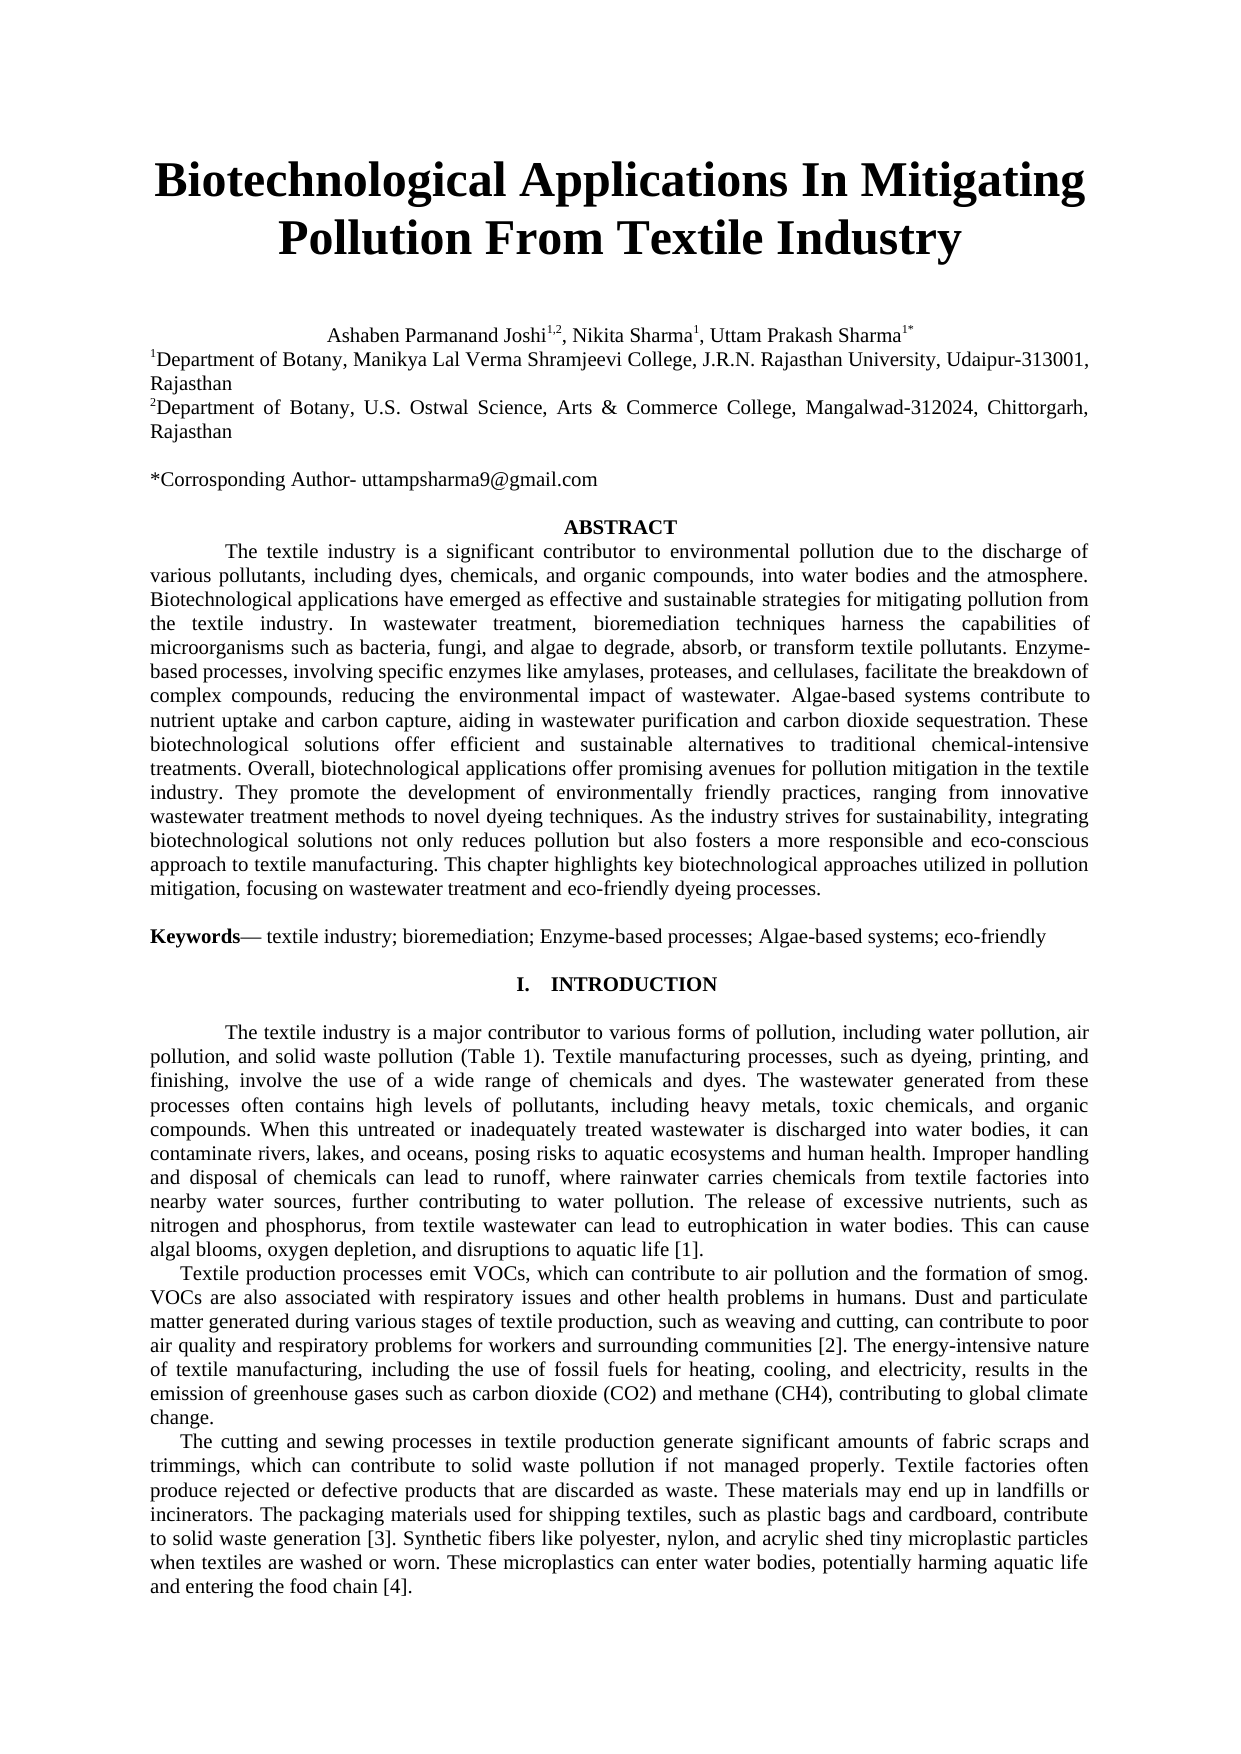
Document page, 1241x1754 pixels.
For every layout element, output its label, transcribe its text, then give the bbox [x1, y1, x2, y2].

title Biotechnological Applications In Mitigating Pollution From Textile Industry [150, 150, 1090, 265]
text The textile industry is a significant contributor to environmental pollution due to the discharge of various pollutants, including dyes, chemicals, and organic compounds, into water bodies and the atmosphere. Biotechnological applications have emerged as effective and sustainable strategies for mitigating pollution from the textile industry. In wastewater treatment, bioremediation techniques harness the capabilities of microorganisms such as bacteria, fungi, and algae to degrade, absorb, or transform textile pollutants. Enzyme-based processes, involving specific enzymes like amylases, proteases, and cellulases, facilitate the breakdown of complex compounds, reducing the environmental impact of wastewater. Algae-based systems contribute to nutrient uptake and carbon capture, aiding in wastewater purification and carbon dioxide sequestration. These biotechnological solutions offer efficient and sustainable alternatives to traditional chemical-intensive treatments. Overall, biotechnological applications offer promising avenues for pollution mitigation in the textile industry. They promote the development of environmentally friendly practices, ranging from innovative wastewater treatment methods to novel dyeing techniques. As the industry strives for sustainability, integrating biotechnological solutions not only reduces pollution but also fosters a more responsible and eco-conscious approach to textile manufacturing. This chapter highlights key biotechnological approaches utilized in pollution mitigation, focusing on wastewater treatment and eco-friendly dyeing processes. [150, 539, 1090, 900]
subtitle INTRODUCTION [150, 972, 1090, 996]
text Textile production processes emit VOCs, which can contribute to air pollution and the formation of smog. VOCs are also associated with respiratory issues and other health problems in humans. Dust and particulate matter generated during various stages of textile production, such as weaving and cutting, can contribute to poor air quality and respiratory problems for workers and surrounding communities [2]. The energy-intensive nature of textile manufacturing, including the use of fossil fuels for heating, cooling, and electricity, results in the emission of greenhouse gases such as carbon dioxide (CO2) and methane (CH4), contributing to global climate change. [150, 1261, 1090, 1429]
title Ashaben Parmanand Joshi1,2, Nikita Sharma1, Uttam Prakash Sharma1* [150, 322, 1090, 347]
title *Corrosponding Author- uttampsharma9@gmail.com [150, 467, 1090, 491]
text ABSTRACT [150, 515, 1090, 539]
title 1Department of Botany, Manikya Lal Verma Shramjeevi College, J.R.N. Rajasthan University, Udaipur-313001, Rajasthan [150, 347, 1090, 395]
text The cutting and sewing processes in textile production generate significant amounts of fabric scraps and trimmings, which can contribute to solid waste pollution if not managed properly. Textile factories often produce rejected or defective products that are discarded as waste. These materials may end up in landfills or incinerators. The packaging materials used for shipping textiles, such as plastic bags and cardboard, contribute to solid waste generation [3]. Synthetic fibers like polyester, nylon, and acrylic shed tiny microplastic particles when textiles are washed or worn. These microplastics can enter water bodies, potentially harming aquatic life and entering the food chain [4]. [150, 1429, 1090, 1598]
text Keywords— textile industry; bioremediation; Enzyme-based processes; Algae-based systems; eco-friendly [150, 924, 1090, 948]
title 2Department of Botany, U.S. Ostwal Science, Arts & Commerce College, Mangalwad-312024, Chittorgarh, Rajasthan [150, 395, 1090, 443]
text The textile industry is a major contributor to various forms of pollution, including water pollution, air pollution, and solid waste pollution (Table 1). Textile manufacturing processes, such as dyeing, printing, and finishing, involve the use of a wide range of chemicals and dyes. The wastewater generated from these processes often contains high levels of pollutants, including heavy metals, toxic chemicals, and organic compounds. When this untreated or inadequately treated wastewater is discharged into water bodies, it can contaminate rivers, lakes, and oceans, posing risks to aquatic ecosystems and human health. Improper handling and disposal of chemicals can lead to runoff, where rainwater carries chemicals from textile factories into nearby water sources, further contributing to water pollution. The release of excessive nutrients, such as nitrogen and phosphorus, from textile wastewater can lead to eutrophication in water bodies. This can cause algal blooms, oxygen depletion, and disruptions to aquatic life [1]. [150, 1020, 1090, 1261]
